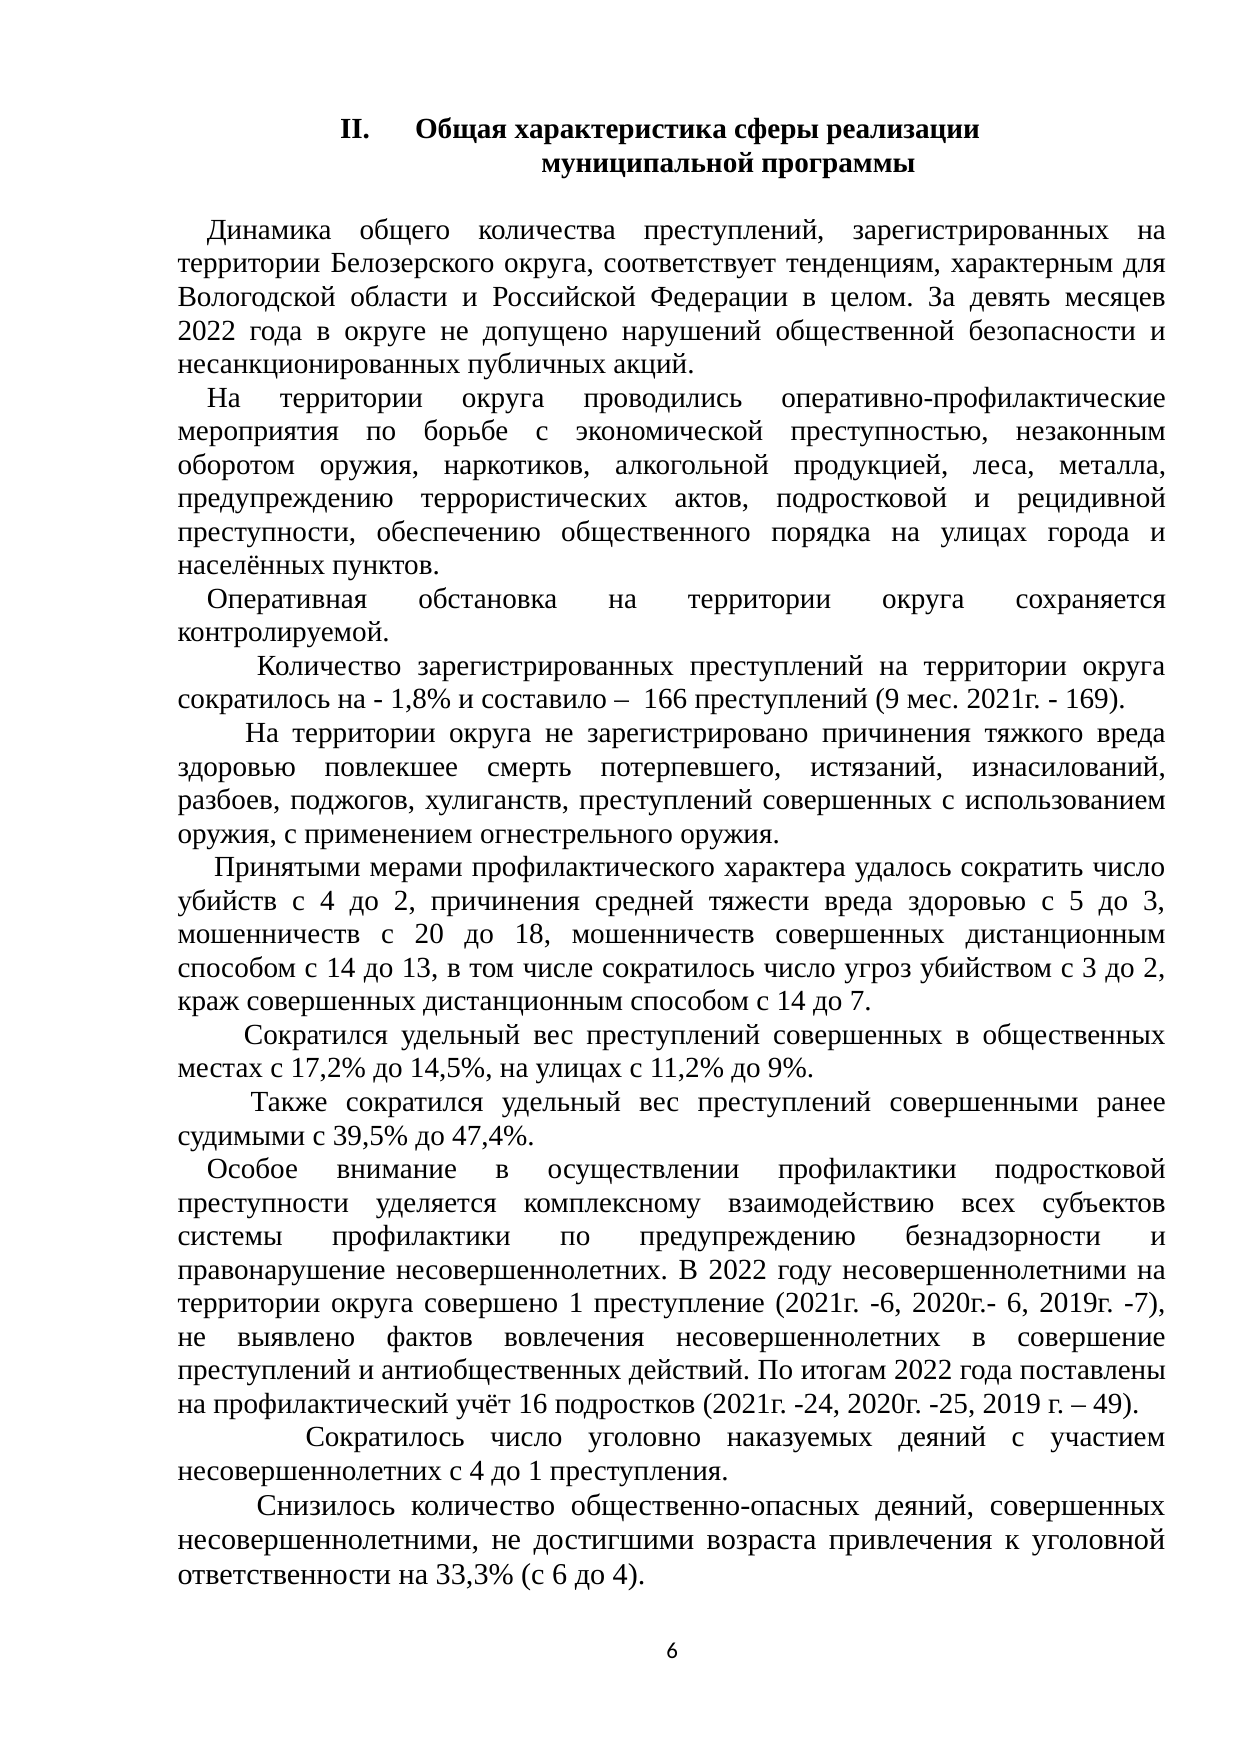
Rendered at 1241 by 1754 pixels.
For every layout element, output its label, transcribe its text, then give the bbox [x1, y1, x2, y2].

text На территории округа проводились оперативно-профилактические мероприятия по борьбе с экономической преступностью, незаконным оборотом оружия, наркотиков, алкогольной продукцией, леса, металла, предупреждению террористических актов, подростковой и рецидивной преступности, обеспечению общественного порядка на улицах города и населённых пунктов. [177, 380, 1167, 581]
list Общая характеристика сферы реализации [340, 111, 1167, 145]
text Сократился удельный вес преступлений совершенных в общественных местах с 17,2% до 14,5%, на улицах с 11,2% до 9%. [177, 1017, 1167, 1084]
text На территории округа не зарегистрировано причинения тяжкого вреда здоровью повлекшее смерть потерпевшего, истязаний, изнасилований, разбоев, поджогов, хулиганств, преступлений совершенных с использованием оружия, с применением огнестрельного оружия. [177, 715, 1167, 849]
text Также сократился удельный вес преступлений совершенными ранее судимыми с 39,5% до 47,4%. [177, 1084, 1167, 1151]
text Оперативная обстановка на территории округа сохраняется контролируемой. [177, 581, 1167, 648]
text Снизилось количество общественно-опасных деяний, совершенных несовершеннолетними, не достигшими возраста привлечения к уголовной ответственности на 33,3% (с 6 до 4). [177, 1487, 1167, 1591]
text муниципальной программы [290, 145, 1167, 178]
text Сократилось число уголовно наказуемых деяний с участием несовершеннолетних с 4 до 1 преступления. [177, 1419, 1167, 1487]
title Особое внимание в осуществлении профилактики подростковой преступности уделяется комплексному взаимодействию всех субъектов системы профилактики по предупреждению безнадзорности и правонарушение несовершеннолетних. В 2022 году несовершеннолетними на территории округа совершено 1 преступление (2021г. -6, 2020г.- 6, 2019г. -7), не выявлено фактов вовлечения несовершеннолетних в совершение преступлений и антиобщественных действий. По итогам 2022 года поставлены на профилактический учёт 16 подростков (2021г. -24, 2020г. -25, 2019 г. – 49). [177, 1151, 1167, 1419]
text Количество зарегистрированных преступлений на территории округа сократилось на - 1,8% и составило – 166 преступлений (9 мес. 2021г. - 169). [177, 648, 1167, 715]
text Принятыми мерами профилактического характера удалось сократить число убийств с 4 до 2, причинения средней тяжести вреда здоровью с 5 до 3, мошенничеств с 20 до 18, мошенничеств совершенных дистанционным способом с 14 до 13, в том числе сократилось число угроз убийством с 3 до 2, краж совершенных дистанционным способом с 14 до 7. [177, 849, 1167, 1017]
title Динамика общего количества преступлений, зарегистрированных на территории Белозерского округа, соответствует тенденциям, характерным для Вологодской области и Российской Федерации в целом. За девять месяцев 2022 года в округе не допущено нарушений общественной безопасности и несанкционированных публичных акций. [177, 212, 1167, 380]
